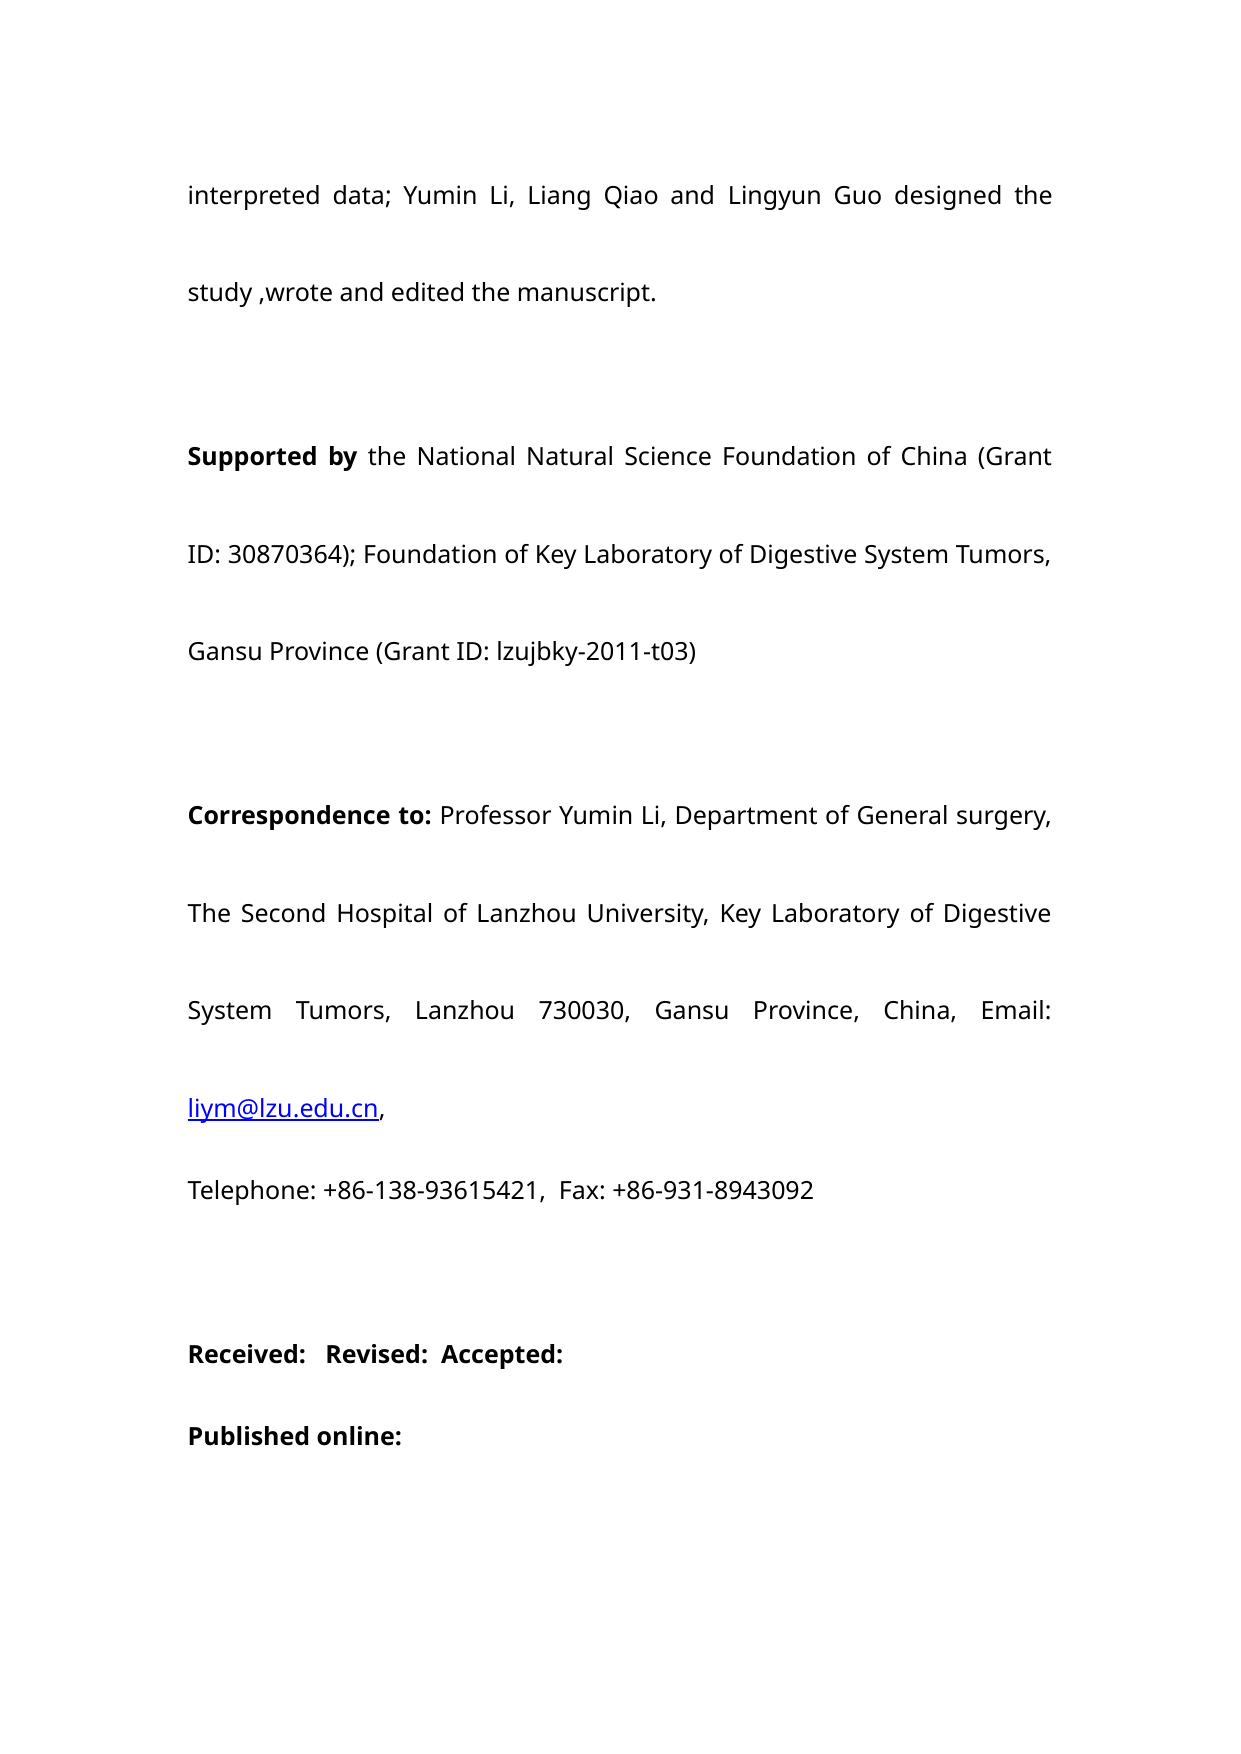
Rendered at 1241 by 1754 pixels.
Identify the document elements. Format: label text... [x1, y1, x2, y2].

text Received: Revised: Accepted: [187, 1321, 1053, 1386]
text Published online: [187, 1403, 1053, 1468]
text Supported by the National Natural Science Foundation of China (Grant ID: 30870364); Foundation of Key Laboratory of Digestive System Tumors, (Grant ID: lzujbky-2011-t03) [187, 423, 1053, 683]
text Telephone: +86-138-93615421, Fax: +86-931-8943092 [187, 1157, 1053, 1222]
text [187, 162, 1053, 324]
text Correspondence to: Professor Yumin Li, Department of General surgery, The Second Hospital of Lanzhou University, Key Laboratory of Digestive System Tumors, Lanzhou 730030, Gansu Province, China, Email: liym@lzu.edu.cn, [187, 782, 1053, 1140]
